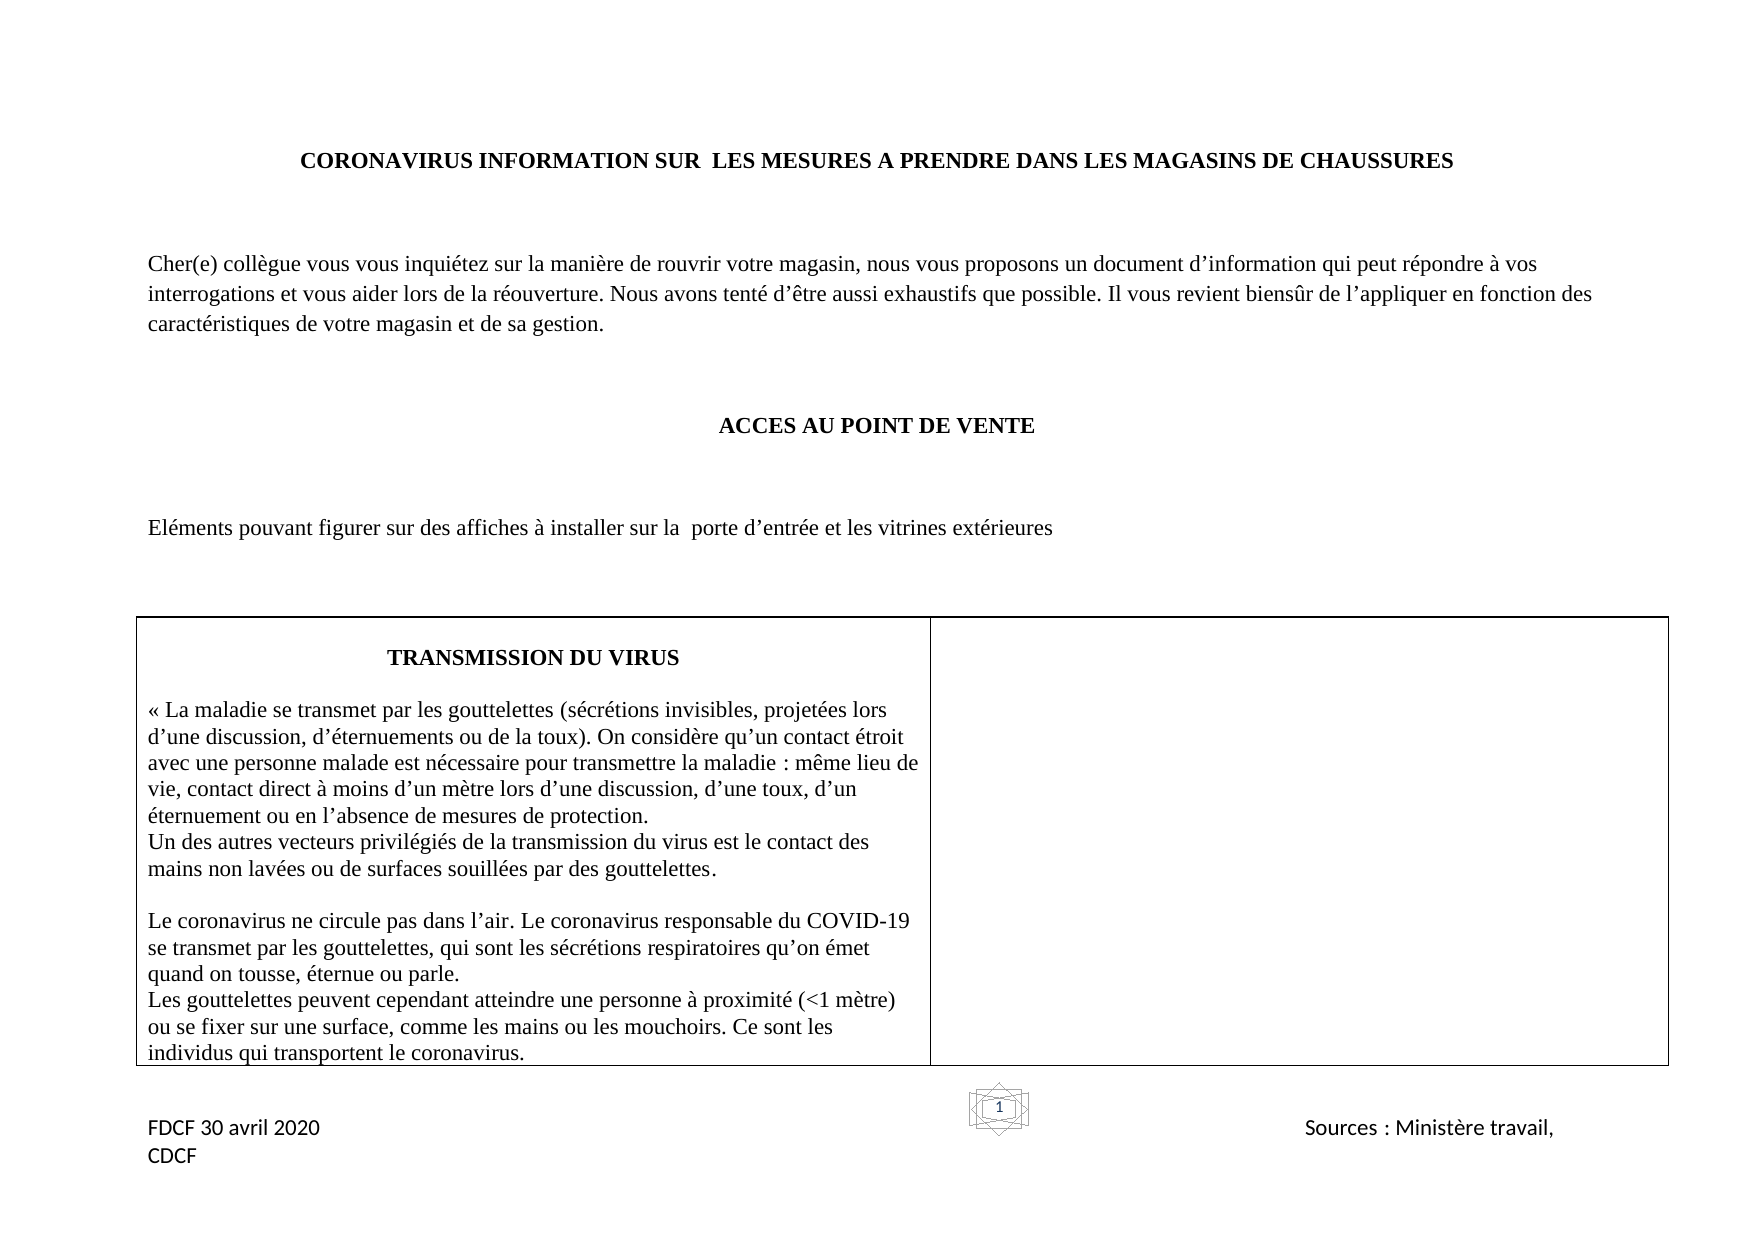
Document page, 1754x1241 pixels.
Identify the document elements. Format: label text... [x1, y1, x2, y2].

text ACCES AU POINT DE VENTE [148, 412, 1606, 438]
text CORONAVIRUS INFORMATION SUR LES MESURES A PRENDRE DANS LES MAGASINS DE CHAUSSURES [148, 148, 1606, 174]
text Cher(e) collègue vous vous inquiétez sur la manière de rouvrir votre magasin, nous vous proposons un document d’information qui peut répondre à vos interrogations et vous aider lors de la réouverture. Nous avons tenté d’être aussi exhaustifs que possible. Il vous revient biensûr de l’appliquer en fonction des caractéristiques de votre magasin et de sa gestion. [148, 250, 1606, 336]
text Eléments pouvant figurer sur des affiches à installer sur la porte d’entrée et les vitrines extérieures [148, 514, 1606, 541]
table_header TRANSMISSION DU VIRUS « La maladie se transmet par les gouttelettes (sécrétions invisibles, projetées lors d’une discussion, d’éternuements ou de la toux). On considère qu’un contact étroit avec une personne malade est nécessaire pour transmettre la maladie : même lieu de vie, contact direct à moins d’un mètre lors d’une discussion, d’une toux, d’un éternuement ou en l’absence de mesures de protection. Un des autres vecteurs privilégiés de la transmission du virus est le contact des mains non lavées ou de surfaces souillées par des gouttelettes. Le coronavirus ne circule pas dans l’air. Le coronavirus responsable du COVID-19 se transmet par les gouttelettes, qui sont les sécrétions respiratoires qu’on émet quand on tousse, éternue ou parle. Les gouttelettes peuvent cependant atteindre une personne à proximité (<1 mètre) ou se fixer sur une surface, comme les mains ou les mouchoirs. Ce sont les individus qui transportent le coronavirus. [137, 618, 930, 1065]
table_header [931, 618, 1668, 1065]
